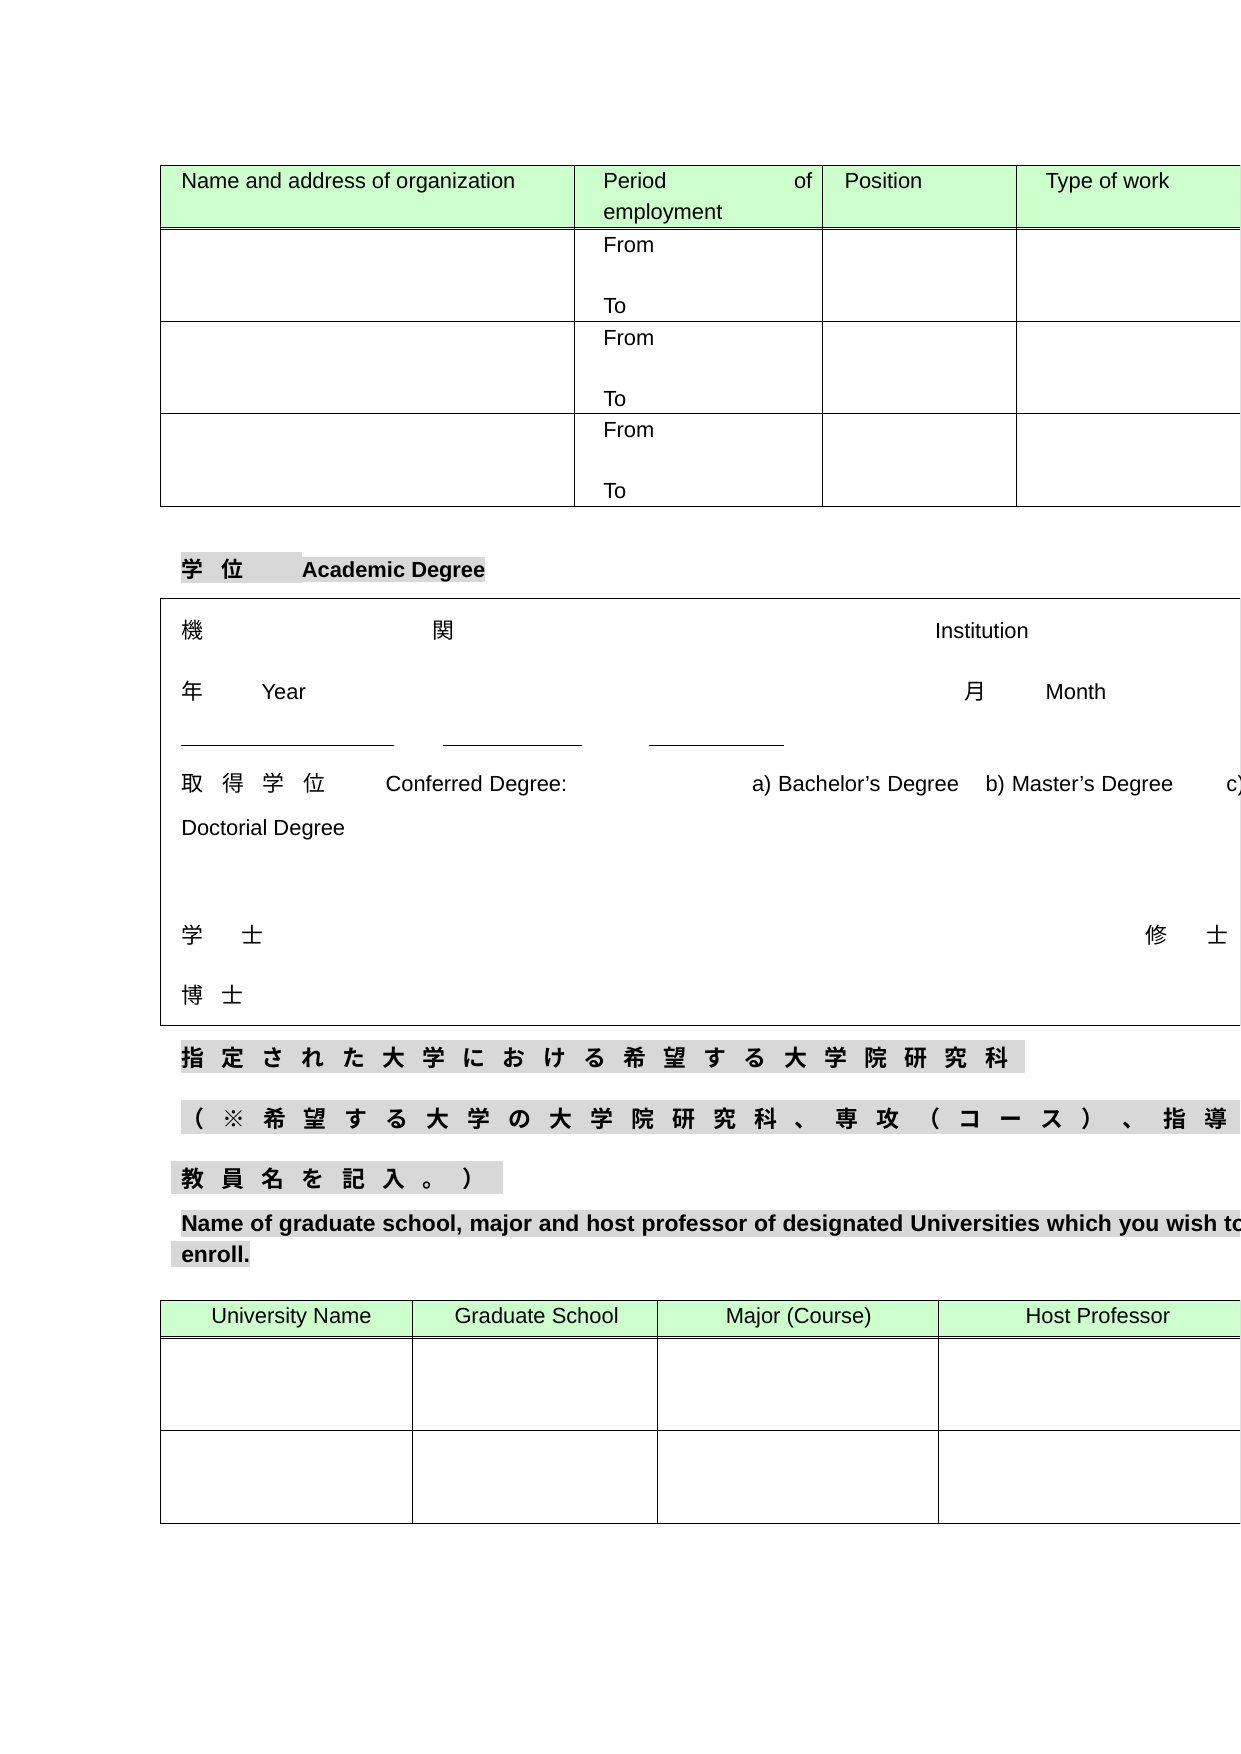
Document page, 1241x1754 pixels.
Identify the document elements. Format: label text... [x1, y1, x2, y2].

table_cell [161, 1339, 412, 1430]
table_cell [939, 1431, 1240, 1522]
table_cell [161, 414, 574, 506]
table_cell [658, 1431, 938, 1522]
table_cell [161, 230, 574, 321]
table_cell [823, 322, 1016, 413]
table_cell From To [575, 414, 822, 506]
table_cell [1017, 230, 1240, 321]
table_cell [161, 166, 574, 227]
table_cell 指定された大学における希望する大学院研究科 （※希望する大学の大学院研究科、専攻（コース）、指導教員名を記入。） Name of graduate school, major and host professor of designated Universities which you wish to enroll. [161, 1026, 1240, 1299]
table_header 学位 Academic Degree [161, 537, 1240, 598]
table_cell 機関 Institution 年 Year 月 Month 取得学位 Conferred Degree: a) Bachelor’s Degree b) Master’s Degree c) Doctorial Degree 学士 修士 博士 [161, 599, 1240, 1025]
table_cell [823, 414, 1016, 506]
table_cell [658, 1339, 938, 1430]
table_cell [823, 230, 1016, 321]
table_cell [1017, 414, 1240, 506]
table_cell 役職 Position [823, 166, 1016, 227]
table_cell From To [575, 322, 822, 413]
table_cell [161, 1431, 412, 1522]
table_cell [575, 166, 822, 227]
table_cell Major (Course) [658, 1301, 938, 1336]
table_cell University Name [161, 1301, 412, 1336]
table_cell 職種 Type of work [1017, 166, 1240, 227]
table_cell [939, 1339, 1240, 1430]
table_cell Host Professor [939, 1301, 1240, 1336]
table_cell From To [575, 230, 822, 321]
table_cell [161, 322, 574, 413]
table_cell [413, 1339, 657, 1430]
table_cell Graduate School [413, 1301, 657, 1336]
table_cell [413, 1431, 657, 1522]
table_cell [1017, 322, 1240, 413]
